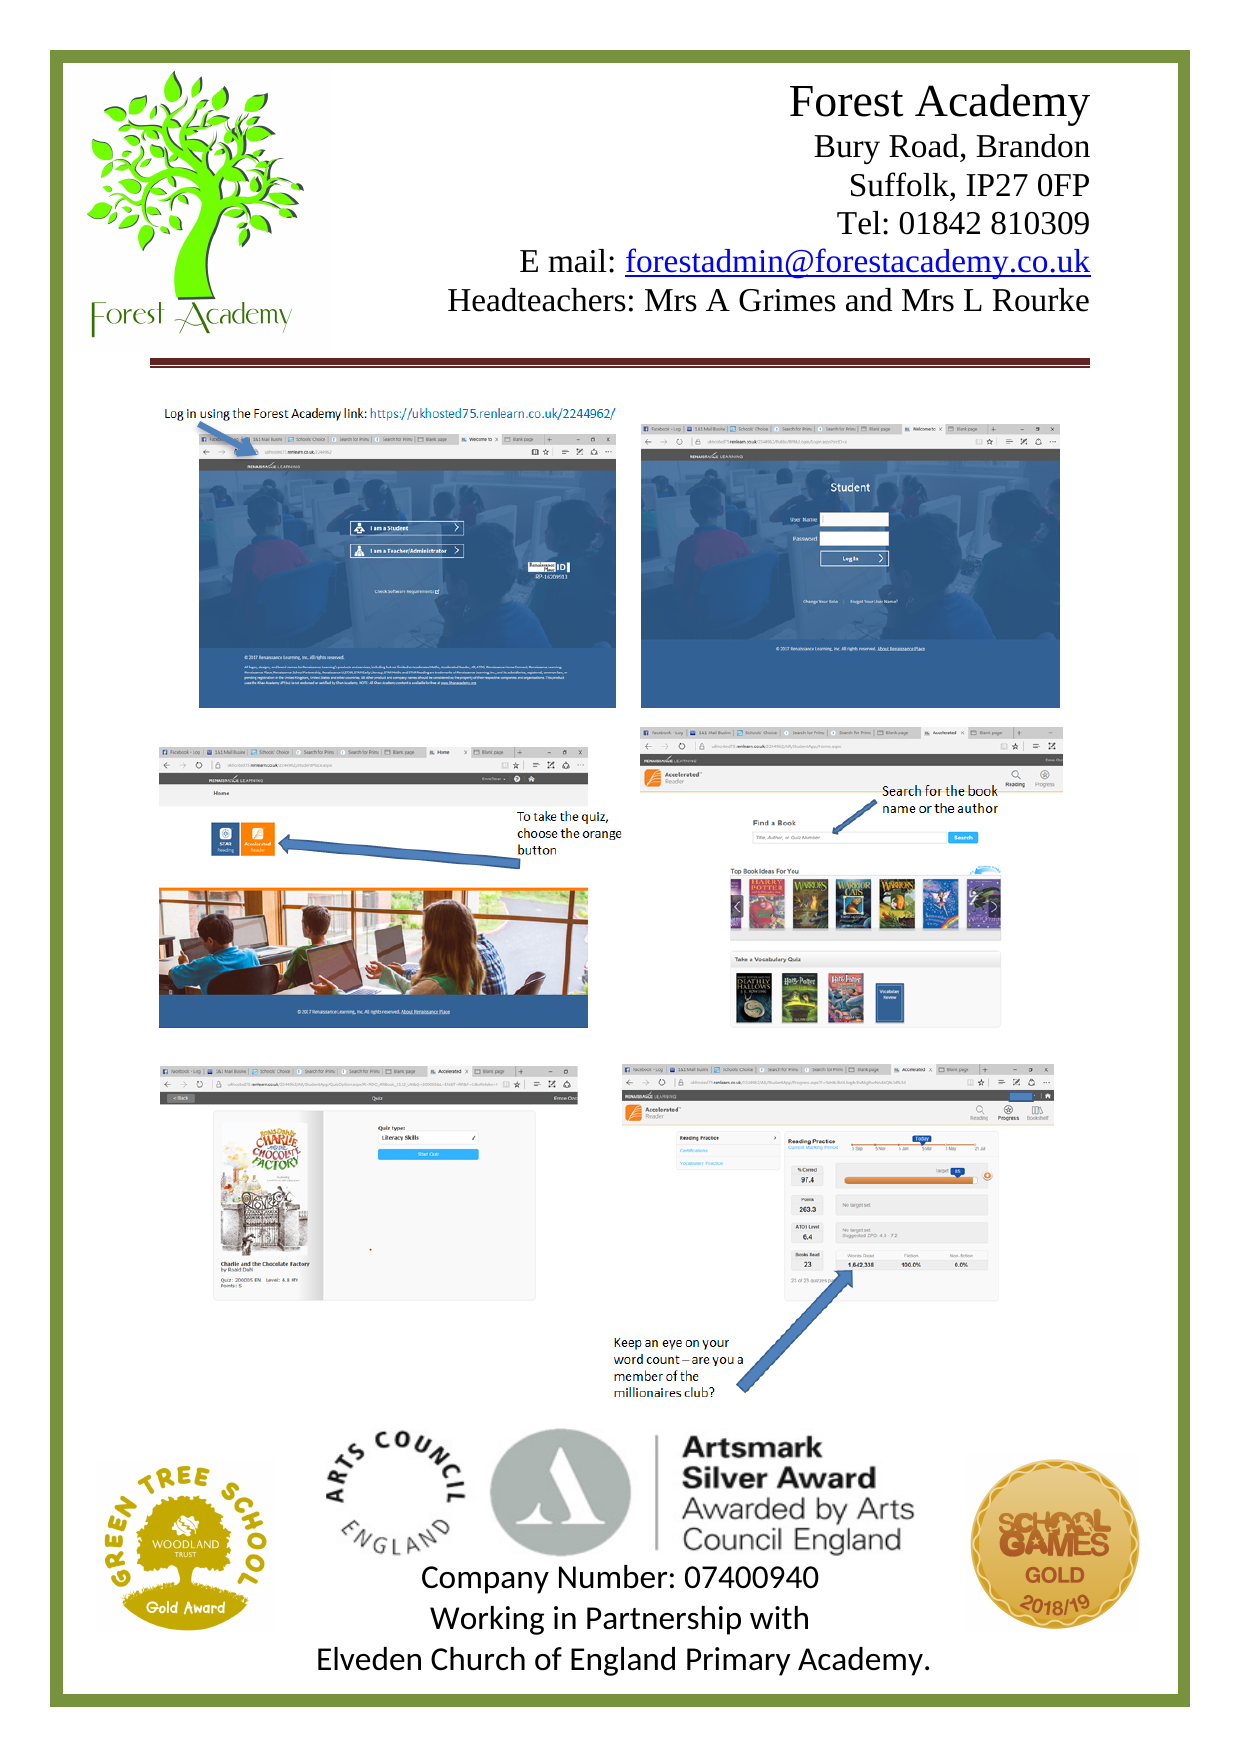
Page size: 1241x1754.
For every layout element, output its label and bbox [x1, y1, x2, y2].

picture [326, 1428, 915, 1557]
picture [150, 712, 1063, 1028]
picture [63, 63, 333, 352]
picture [150, 400, 625, 708]
picture [94, 1458, 275, 1633]
picture [631, 396, 1073, 708]
picture [965, 1454, 1141, 1630]
picture [583, 1037, 1059, 1423]
picture [150, 1039, 578, 1423]
